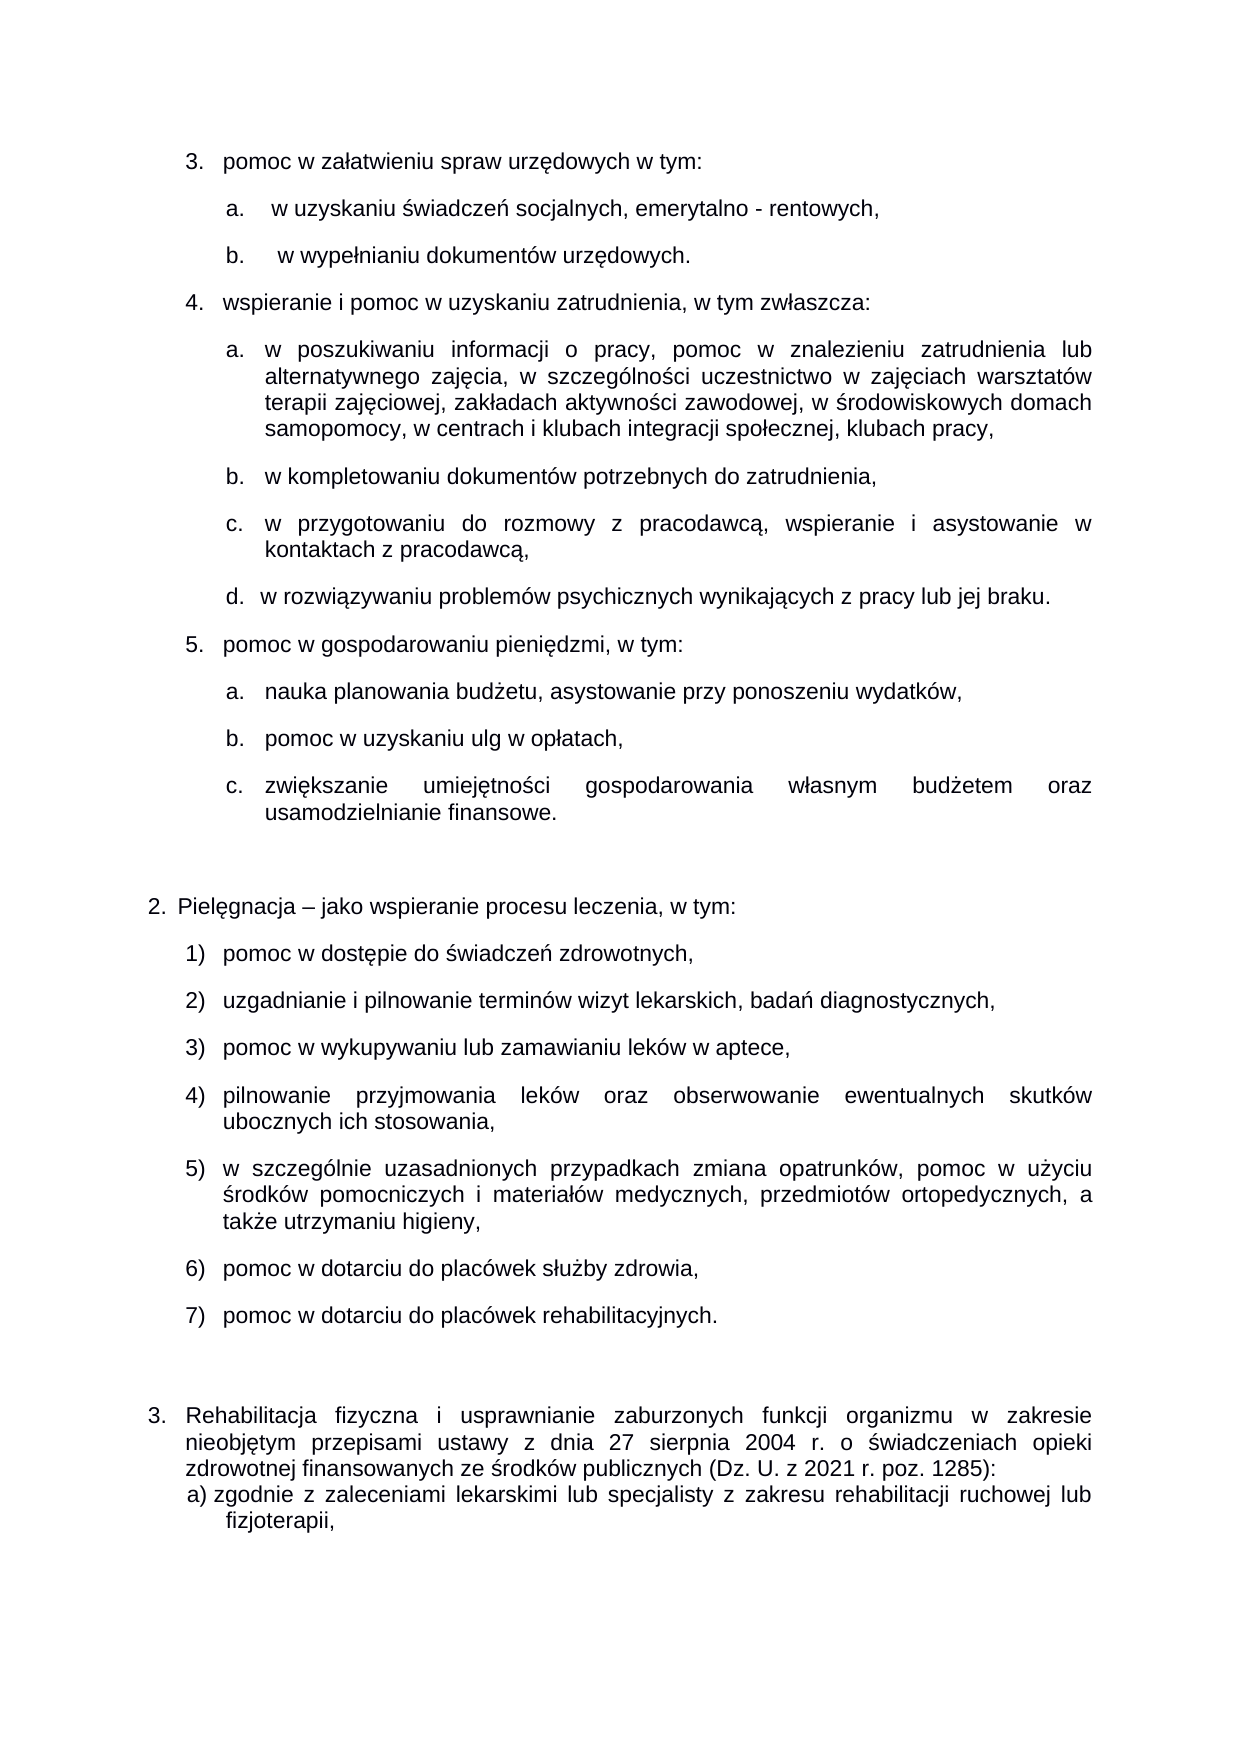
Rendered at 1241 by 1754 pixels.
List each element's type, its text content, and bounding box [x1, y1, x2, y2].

list pomoc w dostępie do świadczeń zdrowotnych, [185, 940, 1093, 966]
list w uzyskaniu świadczeń socjalnych, emerytalno - rentowych, [226, 195, 1093, 221]
list w poszukiwaniu informacji o pracy, pomoc w znalezieniu zatrudnienia lub alternatywnego zajęcia, w szczególności uczestnictwo w zajęciach warsztatów terapii zajęciowej, zakładach aktywności zawodowej, w środowiskowych domach samopomocy, w centrach i klubach integracji społecznej, klubach pracy, [226, 336, 1093, 442]
list pilnowanie przyjmowania leków oraz obserwowanie ewentualnych skutków ubocznych ich stosowania, [185, 1082, 1093, 1134]
list pomoc w gospodarowaniu pieniędzmi, w tym: [185, 631, 1093, 657]
list pomoc w dotarciu do placówek służby zdrowia, [185, 1255, 1093, 1281]
list w szczególnie uzasadnionych przypadkach zmiana opatrunków, pomoc w użyciu środków pomocniczych i materiałów medycznych, przedmiotów ortopedycznych, a także utrzymaniu higieny, [185, 1155, 1093, 1234]
list pomoc w wykupywaniu lub zamawianiu leków w aptece, [185, 1034, 1093, 1061]
list w przygotowaniu do rozmowy z pracodawcą, wspieranie i asystowanie w kontaktach z pracodawcą, [226, 510, 1093, 562]
text a) zgodnie z zaleceniami lekarskimi lub specjalisty z zakresu rehabilitacji ruchowej lub fizjoterapii, [187, 1481, 1093, 1534]
list w rozwiązywaniu problemów psychicznych wynikających z pracy lub jej braku. [226, 583, 1093, 610]
list wspieranie i pomoc w uzyskaniu zatrudnienia, w tym zwłaszcza: [185, 289, 1093, 316]
list pomoc w załatwieniu spraw urzędowych w tym: [185, 148, 1093, 174]
list w wypełnianiu dokumentów urzędowych. [226, 242, 1093, 268]
list w kompletowaniu dokumentów potrzebnych do zatrudnienia, [226, 463, 1093, 489]
list zwiększanie umiejętności gospodarowania własnym budżetem oraz usamodzielnianie finansowe. [226, 772, 1093, 825]
list uzgadnianie i pilnowanie terminów wizyt lekarskich, badań diagnostycznych, [185, 987, 1093, 1013]
list nauka planowania budżetu, asystowanie przy ponoszeniu wydatków, [226, 678, 1093, 704]
text 3. Rehabilitacja fizyczna i usprawnianie zaburzonych funkcji organizmu w zakresie nieobjętym przepisami ustawy z dnia 27 sierpnia 2004 r. o świadczeniach opieki zdrowotnej finansowanych ze środków publicznych (Dz. U. z 2021 r. poz. 1285): [148, 1402, 1093, 1481]
list Pielęgnacja – jako wspieranie procesu leczenia, w tym: [148, 893, 1093, 919]
list pomoc w dotarciu do placówek rehabilitacyjnych. [185, 1302, 1093, 1328]
list pomoc w uzyskaniu ulg w opłatach, [226, 725, 1093, 751]
